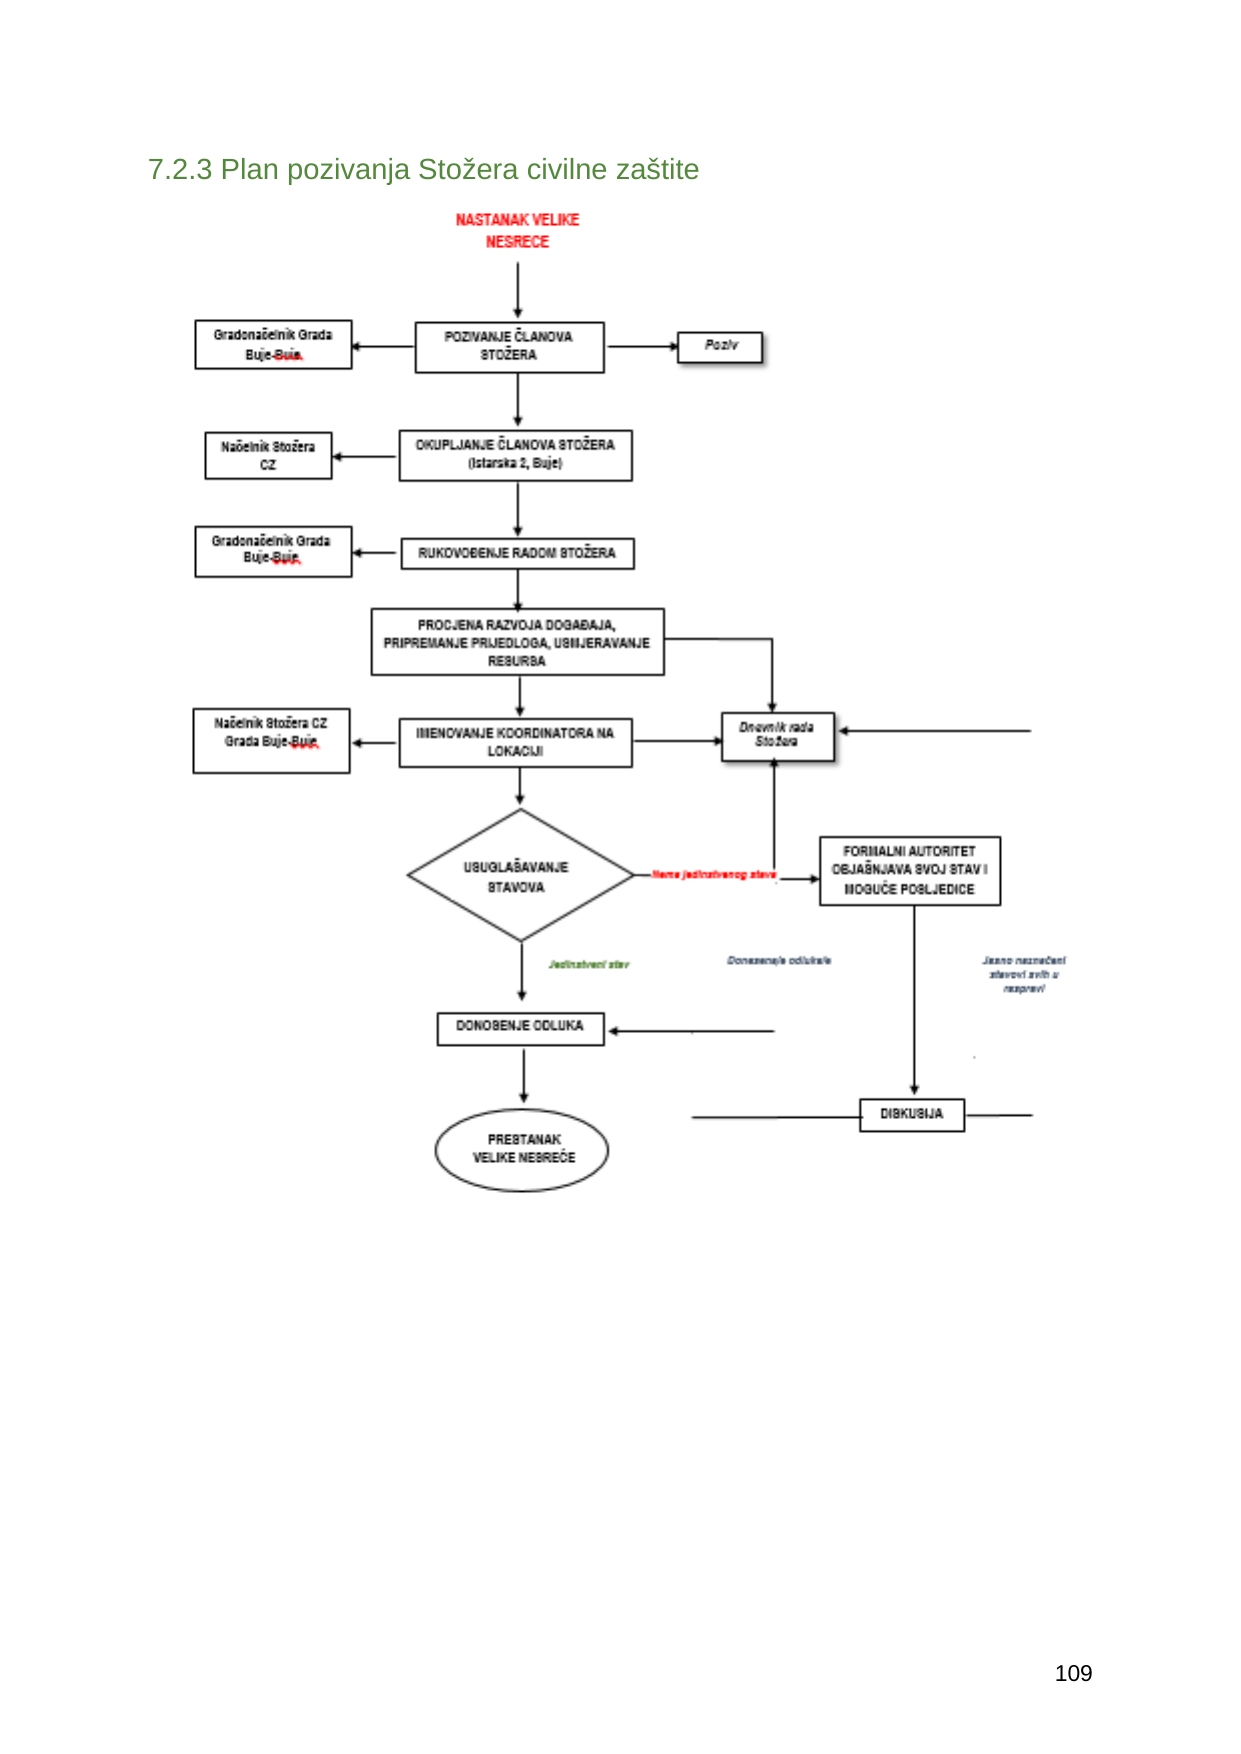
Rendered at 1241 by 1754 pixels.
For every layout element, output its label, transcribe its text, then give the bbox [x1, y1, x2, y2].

picture [167, 207, 1074, 1257]
subtitle 7.2.3 Plan pozivanja Stožera civilne zaštite [148, 152, 1093, 185]
